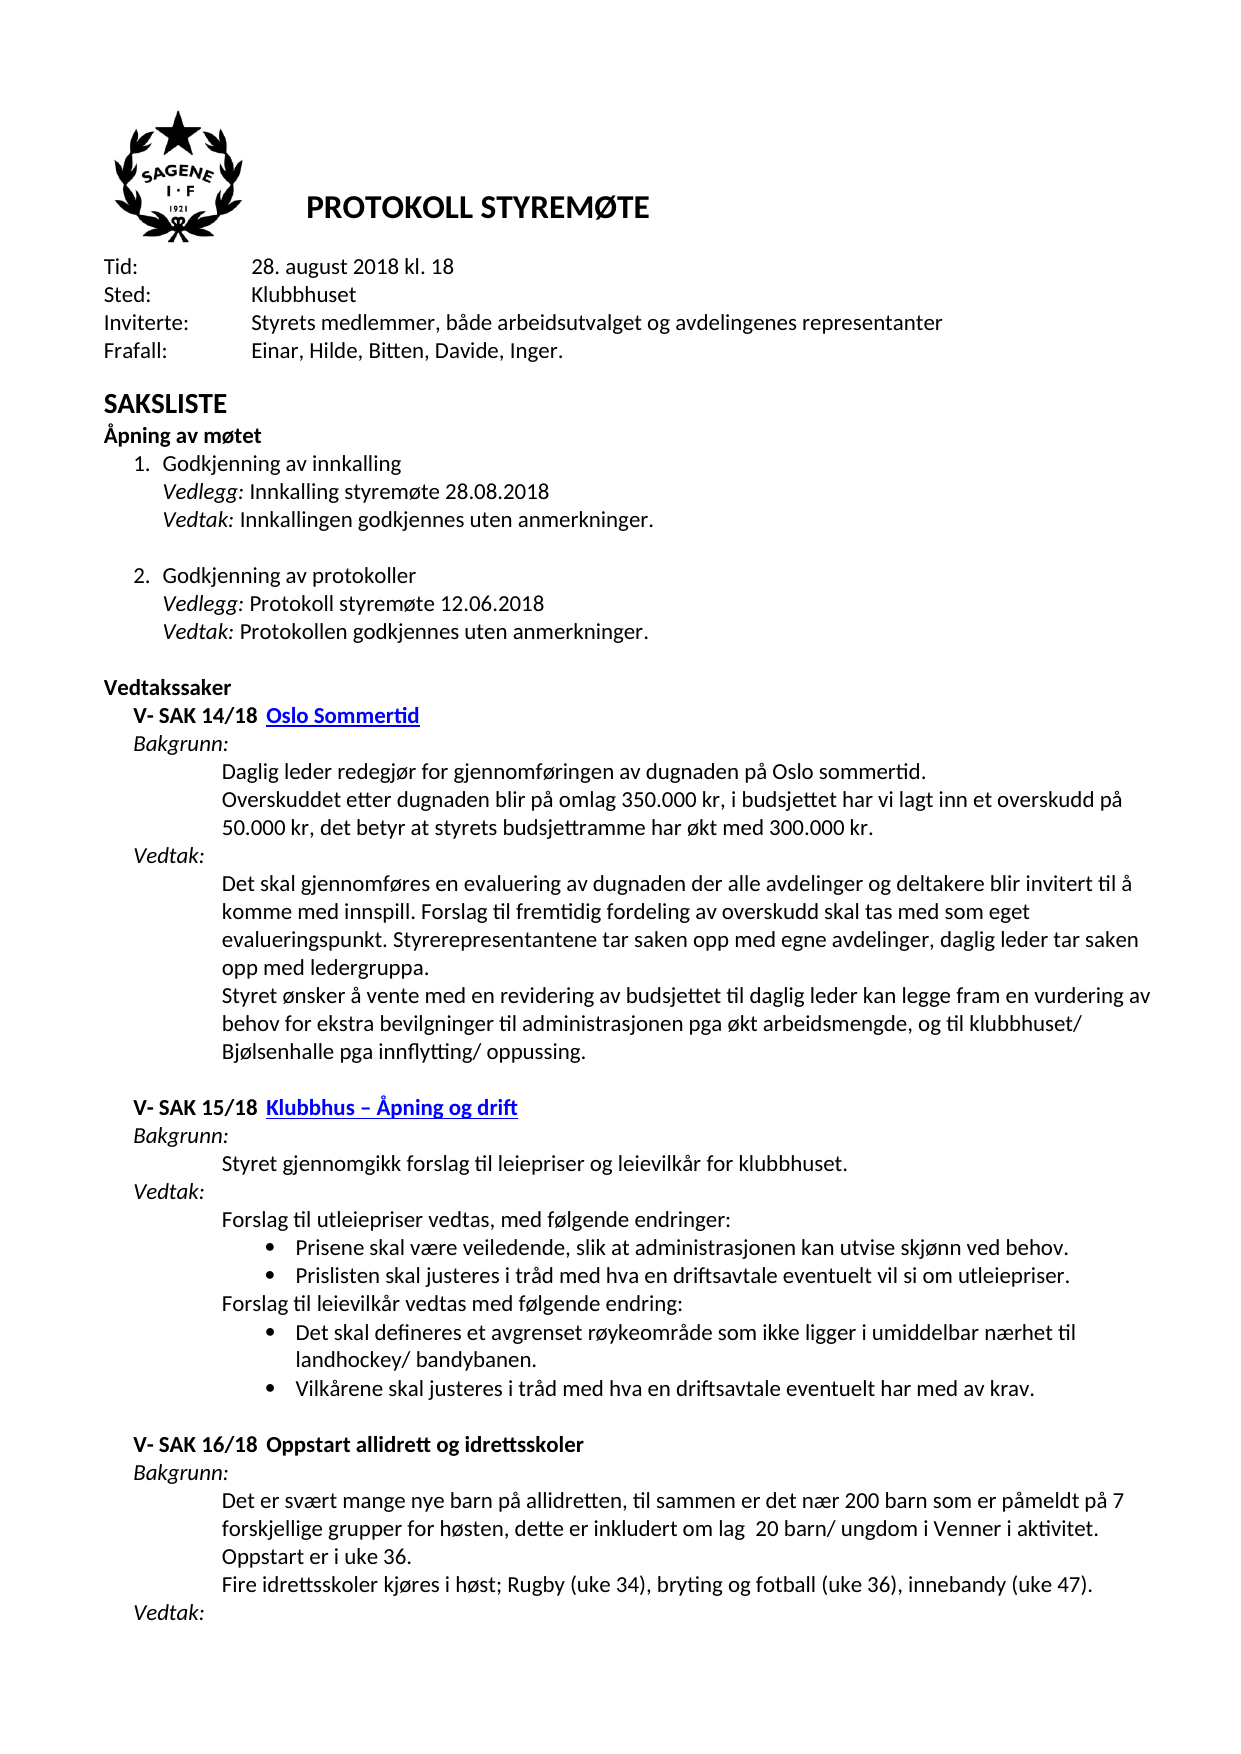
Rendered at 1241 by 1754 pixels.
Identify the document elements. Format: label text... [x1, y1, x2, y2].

list Godkjenning av innkalling [133, 449, 1167, 477]
list Prisene skal være veiledende, slik at administrasjonen kan utvise skjønn ved behov. [266, 1233, 1167, 1262]
text Vedlegg: Innkalling styremøte 28.08.2018 [162, 477, 1167, 505]
text Frafall: Einar, Hilde, Bitten, Davide, Inger. [103, 336, 1167, 364]
list Godkjenning av protokoller [133, 561, 1167, 589]
text Sted: Klubbhuset [103, 280, 1167, 308]
list Prislisten skal justeres i tråd med hva en driftsavtale eventuelt vil si om utleiepriser. [266, 1262, 1167, 1289]
text Bakgrunn: [133, 1458, 1167, 1486]
text Forslag til leievilkår vedtas med følgende endring: [133, 1289, 1167, 1318]
text Det skal gjennomføres en evaluering av dugnaden der alle avdelinger og deltakere blir invitert til å komme med innspill. Forslag til fremtidig fordeling av overskudd skal tas med som eget evalueringspunkt. Styrerepresentantene tar saken opp med egne avdelinger, daglig leder tar saken opp med ledergruppa. [222, 869, 1167, 981]
text Styret gjennomgikk forslag til leiepriser og leievilkår for klubbhuset. [133, 1149, 1167, 1177]
picture [103, 103, 253, 253]
text Det er svært mange nye barn på allidretten, til sammen er det nær 200 barn som er påmeldt på 7 forskjellige grupper for høsten, dette er inkludert om lag 20 barn/ ungdom i Venner i aktivitet. Oppstart er i uke 36. [222, 1486, 1167, 1570]
text Inviterte: Styrets medlemmer, både arbeidsutvalget og avdelingenes representanter [103, 308, 1167, 336]
text Vedtak: [133, 1598, 1167, 1626]
text Fire idrettsskoler kjøres i høst; Rugby (uke 34), bryting og fotball (uke 36), innebandy (uke 47). [222, 1570, 1167, 1598]
text Forslag til utleiepriser vedtas, med følgende endringer: [133, 1206, 1167, 1233]
text Overskuddet etter dugnaden blir på omlag 350.000 kr, i budsjettet har vi lagt inn et overskudd på 50.000 kr, det betyr at styrets budsjettramme har økt med 300.000 kr. [222, 785, 1167, 841]
text Styret ønsker å vente med en revidering av budsjettet til daglig leder kan legge fram en vurdering av behov for ekstra bevilgninger til administrasjonen pga økt arbeidsmengde, og til klubbhuset/ Bjølsenhalle pga innflytting/ oppussing. [222, 981, 1167, 1065]
text Tid: 28. august 2018 kl. 18 [103, 252, 1167, 280]
text Vedtak: Innkallingen godkjennes uten anmerkninger. [162, 505, 1167, 533]
text Bakgrunn: [133, 1121, 1167, 1149]
text Åpning av møtet [103, 421, 1167, 449]
text Vedtak: [133, 1177, 1167, 1206]
list Vedtak: Protokollen godkjennes uten anmerkninger. [162, 617, 1167, 645]
subtitle SAKSLISTE [103, 385, 1167, 421]
list Det skal defineres et avgrenset røykeområde som ikke ligger i umiddelbar nærhet til landhockey/ bandybanen. [266, 1318, 1167, 1374]
text Bakgrunn: [133, 729, 1167, 757]
list Oslo Sommertid [133, 701, 1167, 729]
text Vedtakssaker [103, 673, 1167, 701]
list Klubbhus – Åpning og drift [133, 1093, 1167, 1121]
list Oppstart allidrett og idrettsskoler [133, 1430, 1167, 1458]
text Vedtak: [133, 841, 1167, 869]
list Vilkårene skal justeres i tråd med hva en driftsavtale eventuelt har med av krav. [266, 1374, 1167, 1402]
text Daglig leder redegjør for gjennomføringen av dugnaden på Oslo sommertid. [133, 757, 1167, 785]
list Vedlegg: Protokoll styremøte 12.06.2018 [162, 589, 1167, 617]
